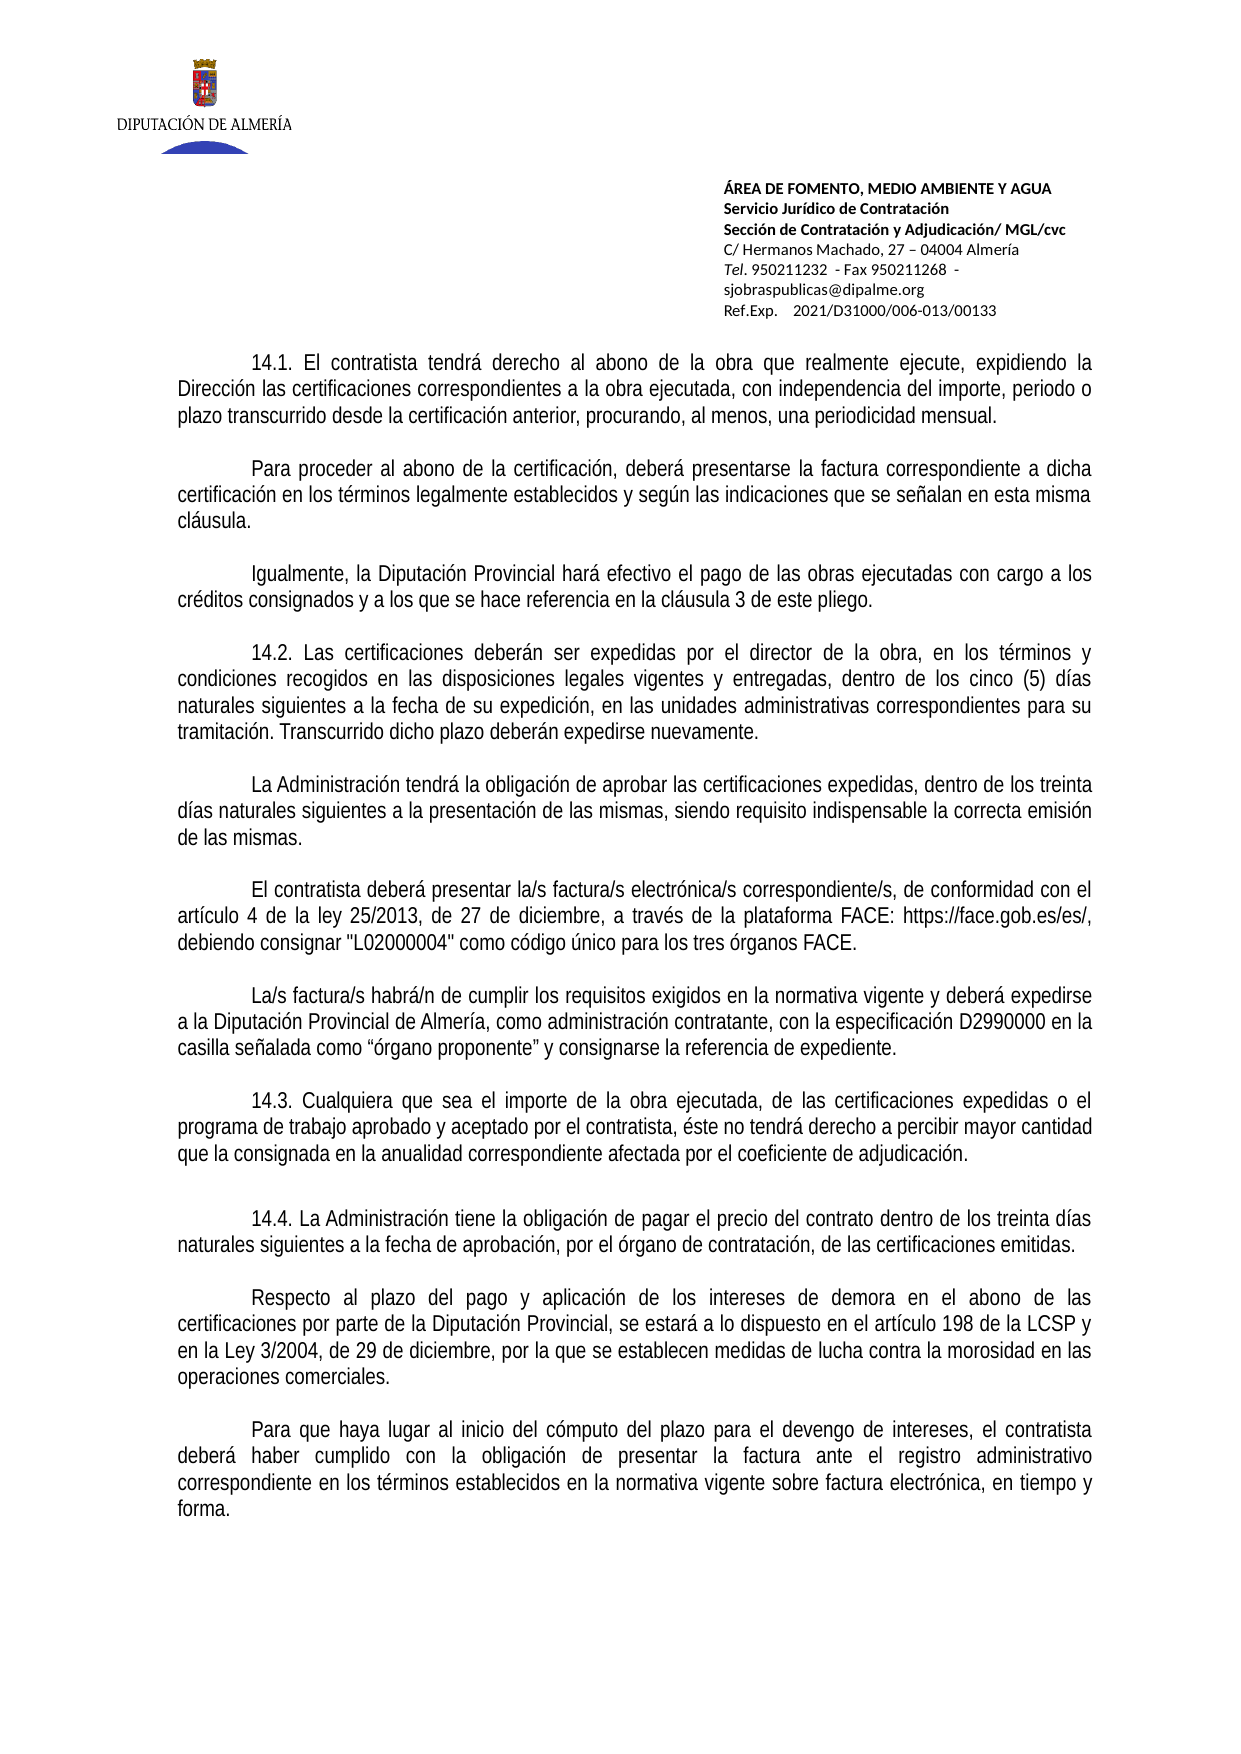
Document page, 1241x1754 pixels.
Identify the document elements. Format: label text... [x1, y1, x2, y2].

text Para proceder al abono de la certificación, deberá presentarse la factura correspondiente a dicha certificación en los términos legalmente establecidos y según las indicaciones que se señalan en esta misma cláusula. [177, 454, 1092, 533]
text La Administración tendrá la obligación de aprobar las certificaciones expedidas, dentro de los treinta días naturales siguientes a la presentación de las mismas, siendo requisito indispensable la correcta emisión de las mismas. [177, 771, 1093, 850]
text La/s factura/s habrá/n de cumplir los requisitos exigidos en la normativa vigente y deberá expedirse a la Diputación Provincial de Almería, como administración contratante, con la especificación D2990000 en la casilla señalada como “órgano proponente” y consignarse la referencia de expediente. [177, 982, 1093, 1061]
text 14.4. La Administración tiene la obligación de pagar el precio del contrato dentro de los treinta días naturales siguientes a la fecha de aprobación, por el órgano de contratación, de las certificaciones emitidas. [177, 1205, 1093, 1258]
text El contratista deberá presentar la/s factura/s electrónica/s correspondiente/s, de conformidad con el artículo 4 de la ley 25/2013, de 27 de diciembre, a través de la plataforma FACE: https://face.gob.es/es/, debiendo consignar "L02000004" como código único para los tres órganos FACE. [177, 876, 1093, 955]
text 14.3. Cualquiera que sea el importe de la obra ejecutada, de las certificaciones expedidas o el programa de trabajo aprobado y aceptado por el contratista, éste no tendrá derecho a percibir mayor cantidad que la consignada en la anualidad correspondiente afectada por el coeficiente de adjudicación. [177, 1087, 1093, 1166]
text 14.2. Las certificaciones deberán ser expedidas por el director de la obra, en los términos y condiciones recogidos en las disposiciones legales vigentes y entregadas, dentro de los cinco (5) días naturales siguientes a la fecha de su expedición, en las unidades administrativas correspondientes para su tramitación. Transcurrido dicho plazo deberán expedirse nuevamente. [177, 639, 1093, 744]
text Igualmente, la Diputación Provincial hará efectivo el pago de las obras ejecutadas con cargo a los créditos consignados y a los que se hace referencia en la cláusula 3 de este pliego. [177, 560, 1093, 613]
text 14.1. El contratista tendrá derecho al abono de la obra que realmente ejecute, expidiendo la Dirección las certificaciones correspondientes a la obra ejecutada, con independencia del importe, periodo o plazo transcurrido desde la certificación anterior, procurando, al menos, una periodicidad mensual. [177, 349, 1093, 428]
text Para que haya lugar al inicio del cómputo del plazo para el devengo de intereses, el contratista deberá haber cumplido con la obligación de presentar la factura ante el registro administrativo correspondiente en los términos establecidos en la normativa vigente sobre factura electrónica, en tiempo y forma. [177, 1416, 1093, 1521]
text Respecto al plazo del pago y aplicación de los intereses de demora en el abono de las certificaciones por parte de la Diputación Provincial, se estará a lo dispuesto en el artículo 198 de la LCSP y en la Ley 3/2004, de 29 de diciembre, por la que se establecen medidas de lucha contra la morosidad en las operaciones comerciales. [177, 1284, 1093, 1389]
picture [117, 59, 292, 154]
